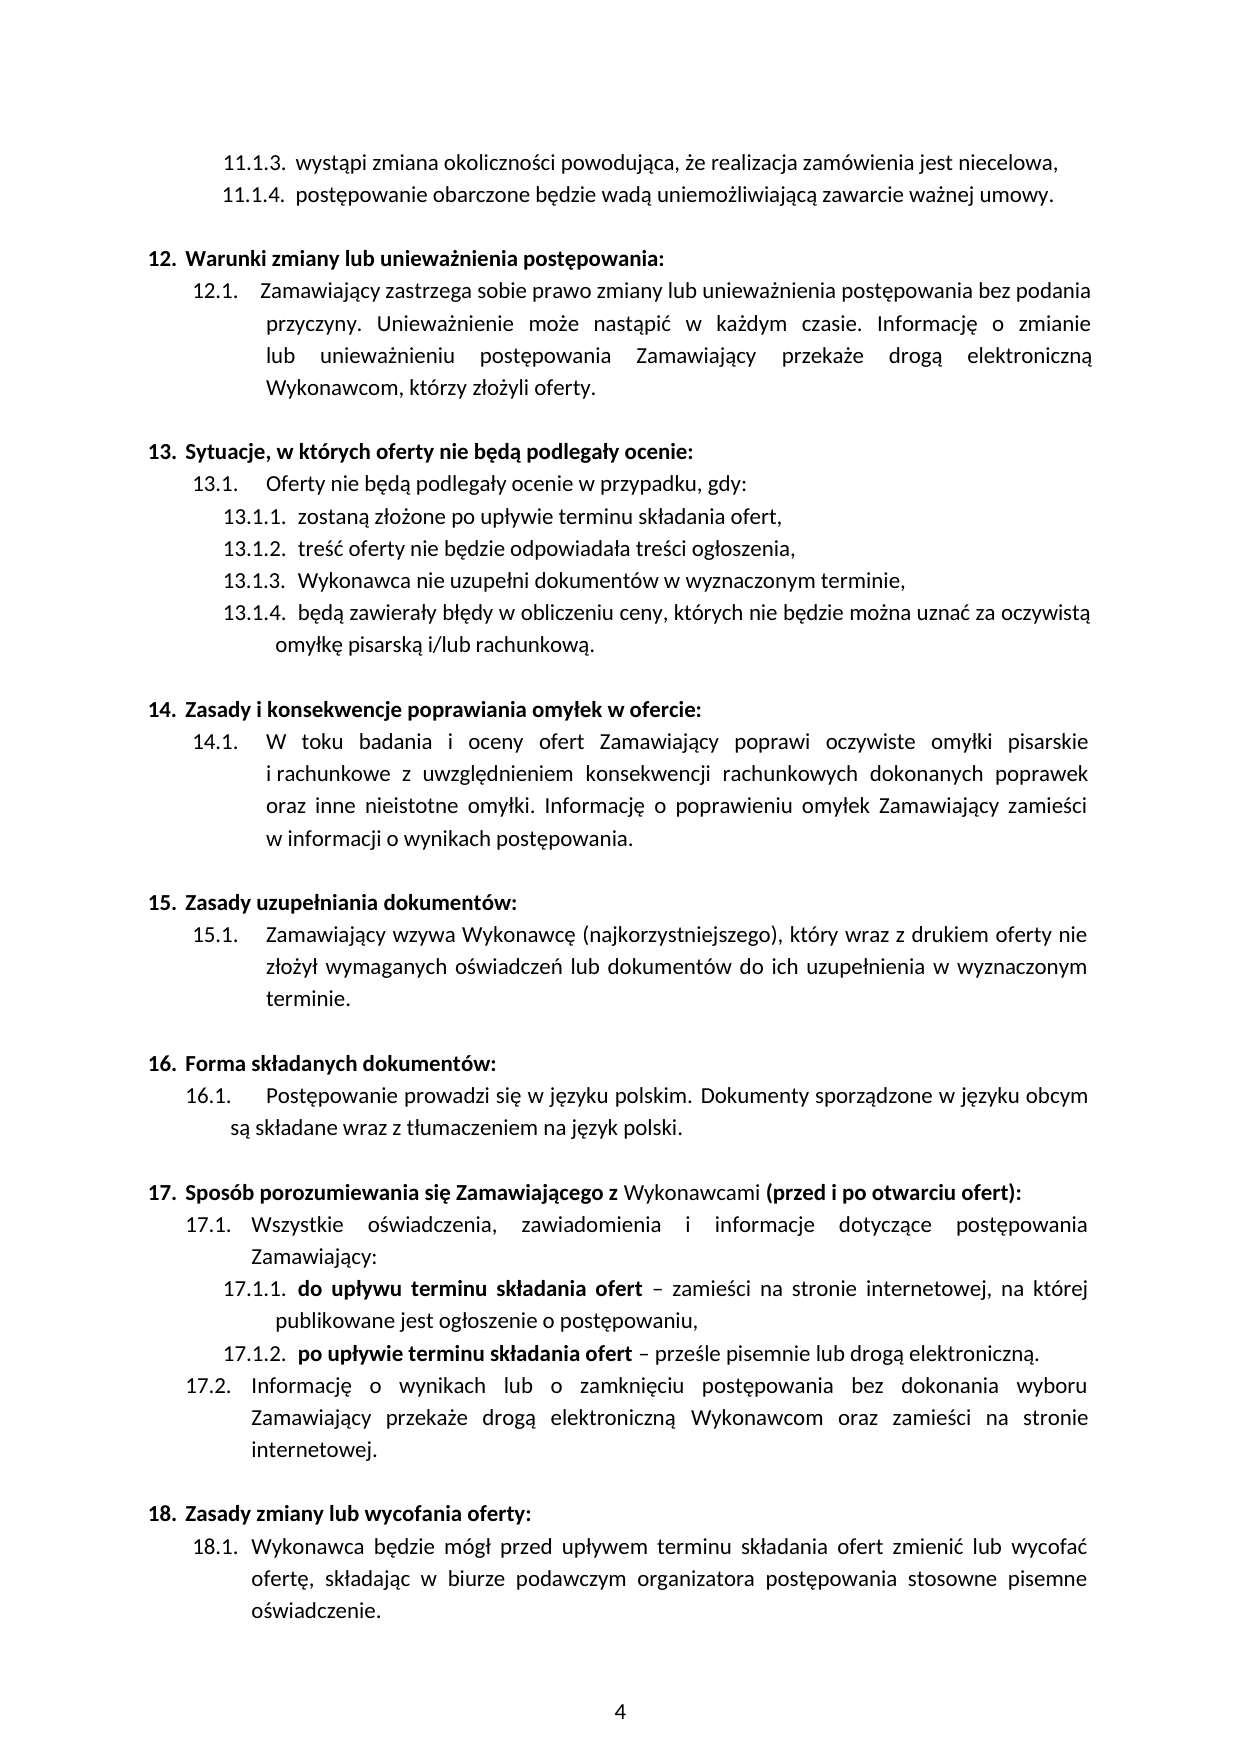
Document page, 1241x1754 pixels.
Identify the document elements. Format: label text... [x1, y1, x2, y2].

list będą zawierały błędy w obliczeniu ceny, których nie będzie można uznać za oczywistą omyłkę pisarską i/lub rachunkową. [223, 598, 1092, 658]
list Wykonawca nie uzupełni dokumentów w wyznaczonym terminie, [223, 566, 1092, 594]
list po upływie terminu składania ofert – prześle pisemnie lub drogą elektroniczną. [223, 1339, 1089, 1367]
list Zamawiający wzywa Wykonawcę (najkorzystniejszego), który wraz z drukiem oferty nie złożył wymaganych oświadczeń lub dokumentów do ich uzupełnienia w wyznaczonym terminie. [192, 920, 1089, 1013]
list do upływu terminu składania ofert – zamieści na stronie internetowej, na której publikowane jest ogłoszenie o postępowaniu, [223, 1274, 1089, 1334]
list Postępowanie prowadzi się w języku polskim. Dokumenty sporządzone w języku obcym są składane wraz z tłumaczeniem na język polski. [185, 1081, 1089, 1141]
list Wykonawca będzie mógł przed upływem terminu składania ofert zmienić lub wycofać ofertę, składając w biurze podawczym organizatora postępowania stosowne pisemne oświadczenie. [192, 1532, 1089, 1624]
list Forma składanych dokumentów: [148, 1049, 1089, 1077]
list Oferty nie będą podlegały ocenie w przypadku, gdy: [192, 469, 1092, 498]
list Sytuacje, w których oferty nie będą podlegały ocenie: [148, 437, 1092, 465]
list zostaną złożone po upływie terminu składania ofert, [223, 502, 1092, 530]
list Zamawiający zastrzega sobie prawo zmiany lub unieważnienia postępowania bez podania przyczyny. Unieważnienie może nastąpić w każdym czasie. Informację o zmianie lub unieważnieniu postępowania Zamawiający przekaże drogą elektroniczną Wykonawcom, którzy złożyli oferty. [192, 276, 1092, 401]
list postępowanie obarczone będzie wadą uniemożliwiającą zawarcie ważnej umowy. [222, 180, 1088, 208]
list Informację o wynikach lub o zamknięciu postępowania bez dokonania wyboru Zamawiający przekaże drogą elektroniczną Wykonawcom oraz zamieści na stronie internetowej. [185, 1371, 1089, 1463]
list Warunki zmiany lub unieważnienia postępowania: [148, 244, 1092, 272]
list Sposób porozumiewania się Zamawiającego z Wykonawcami (przed i po otwarciu ofert): [148, 1178, 1089, 1206]
list Zasady i konsekwencje poprawiania omyłek w ofercie: [148, 695, 1092, 723]
list W toku badania i oceny ofert Zamawiający poprawi oczywiste omyłki pisarskie i rachunkowe z uwzględnieniem konsekwencji rachunkowych dokonanych poprawek oraz inne nieistotne omyłki. Informację o poprawieniu omyłek Zamawiający zamieści w informacji o wynikach postępowania. [192, 727, 1089, 852]
list treść oferty nie będzie odpowiadała treści ogłoszenia, [223, 534, 1092, 562]
list Zasady zmiany lub wycofania oferty: [148, 1499, 1089, 1528]
list Zasady uzupełniania dokumentów: [148, 888, 1089, 916]
list wystąpi zmiana okoliczności powodująca, że realizacja zamówienia jest niecelowa, [223, 148, 1088, 176]
list Wszystkie oświadczenia, zawiadomienia i informacje dotyczące postępowania Zamawiający: [185, 1210, 1089, 1270]
